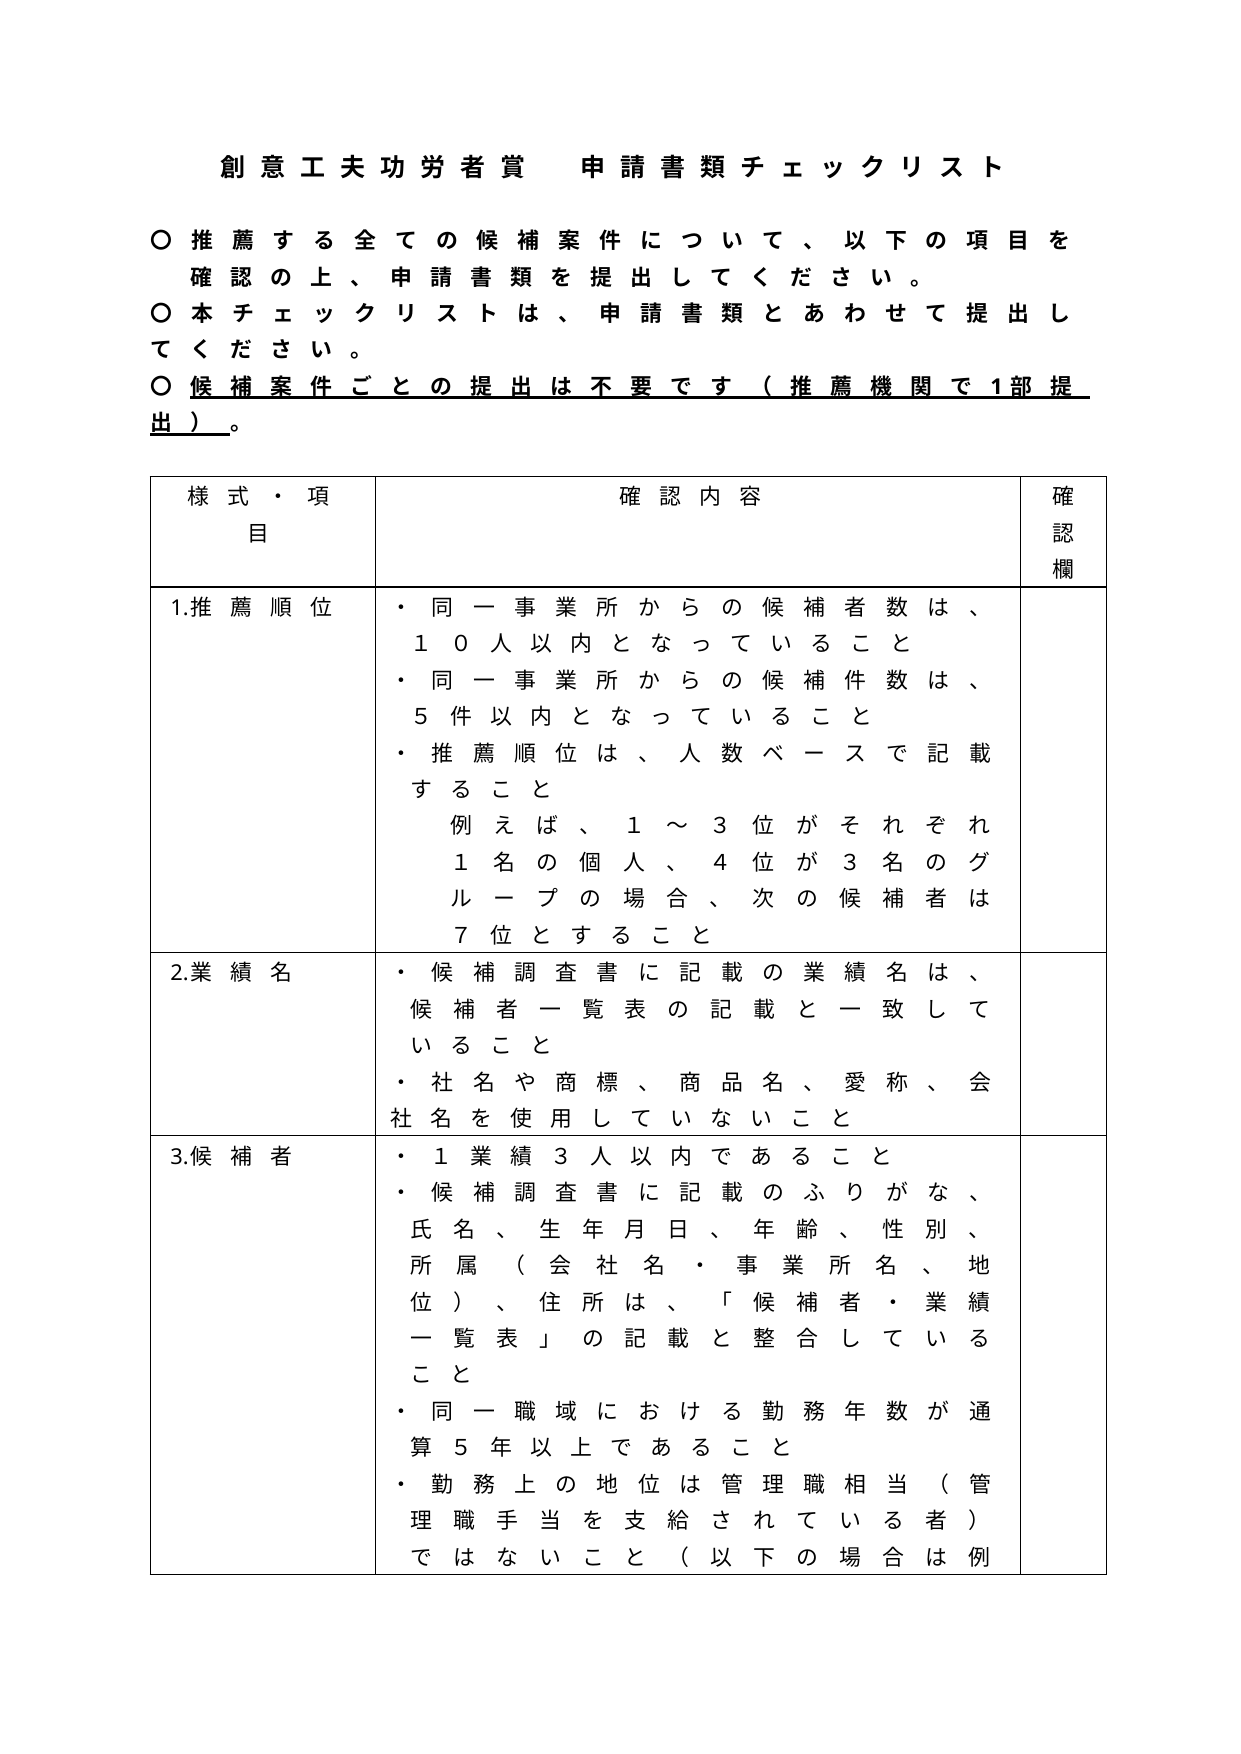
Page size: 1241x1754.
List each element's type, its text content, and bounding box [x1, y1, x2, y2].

table_cell [1021, 588, 1106, 952]
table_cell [376, 1136, 1020, 1574]
table_cell [1021, 953, 1106, 1135]
table_cell [1021, 1136, 1106, 1574]
table_header 様式・項目 [151, 477, 375, 586]
text 〇候補案件ごとの提出は不要です（推薦機関で1部提出）。 [150, 367, 1090, 439]
table_header 確認内容 [376, 477, 1020, 586]
table_cell 3.候補者 [151, 1136, 375, 1574]
table_cell 1.推薦順位 [151, 588, 375, 952]
table_cell 2.業績名 [151, 953, 375, 1135]
table_header 確認欄 [1021, 477, 1106, 586]
text 〇本チェックリストは、申請書類とあわせて提出してください。 [150, 294, 1090, 367]
table_cell ・同一事業所からの候補者数は、１０人以内となっていること ・同一事業所からの候補件数は、５件以内となっていること ・推薦順位は、人数ベースで記載すること 例えば、１～３位がそれぞれ１名の個人、４位が３名のグループの場合、次の候補者は７位とすること [376, 588, 1020, 952]
table_cell ・候補調査書に記載の業績名は、候補者一覧表の記載と一致していること ・社名や商標、商品名、愛称、会社名を使用していないこと [376, 953, 1020, 1135]
text 〇推薦する全ての候補案件について、以下の項目を確認の上、申請書類を提出してください。 [150, 221, 1090, 294]
text 創意工夫功労者賞 申請書類チェックリスト [150, 148, 1090, 184]
